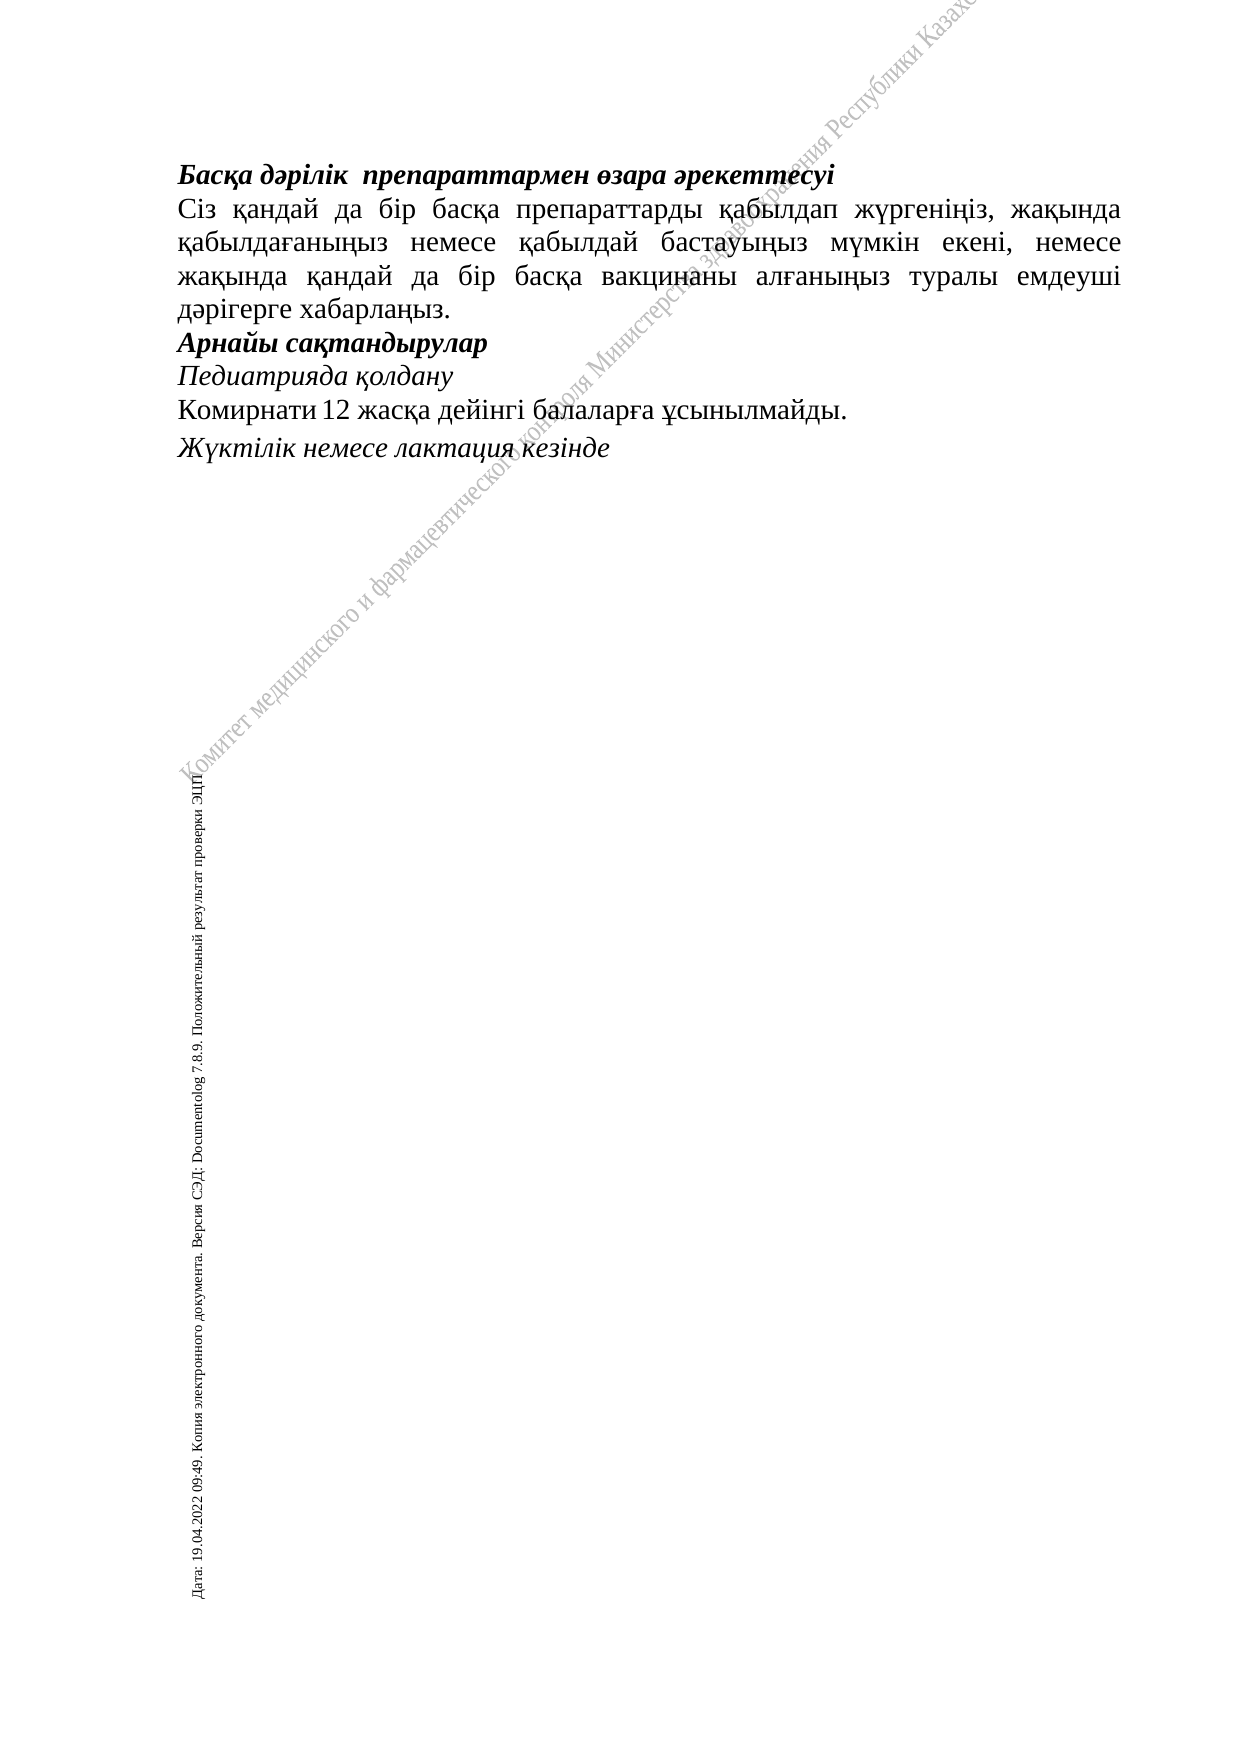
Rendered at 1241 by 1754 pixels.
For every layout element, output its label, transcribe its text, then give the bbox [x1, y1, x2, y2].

text Арнайы сақтандырулар [177, 325, 1122, 358]
text Комирнати 12 жасқа дейінгі балаларға ұсынылмайды. [177, 392, 1122, 426]
list Сіз қандай да бір басқа препараттарды қабылдап жүргеніңіз, жақында қабылдағаныңыз немесе қабылдай бастауыңыз мүмкін екені, немесе жақында қандай да бір басқа вакцинаны алғаныңыз туралы емдеуші дәрігерге хабарлаңыз. [177, 191, 1122, 325]
text Жүктілік немесе лактация кезінде [177, 431, 1122, 464]
text Басқа дәрілік препараттармен өзара әрекеттесуі [177, 157, 1122, 191]
text Педиатрияда қолдану [177, 358, 1122, 392]
